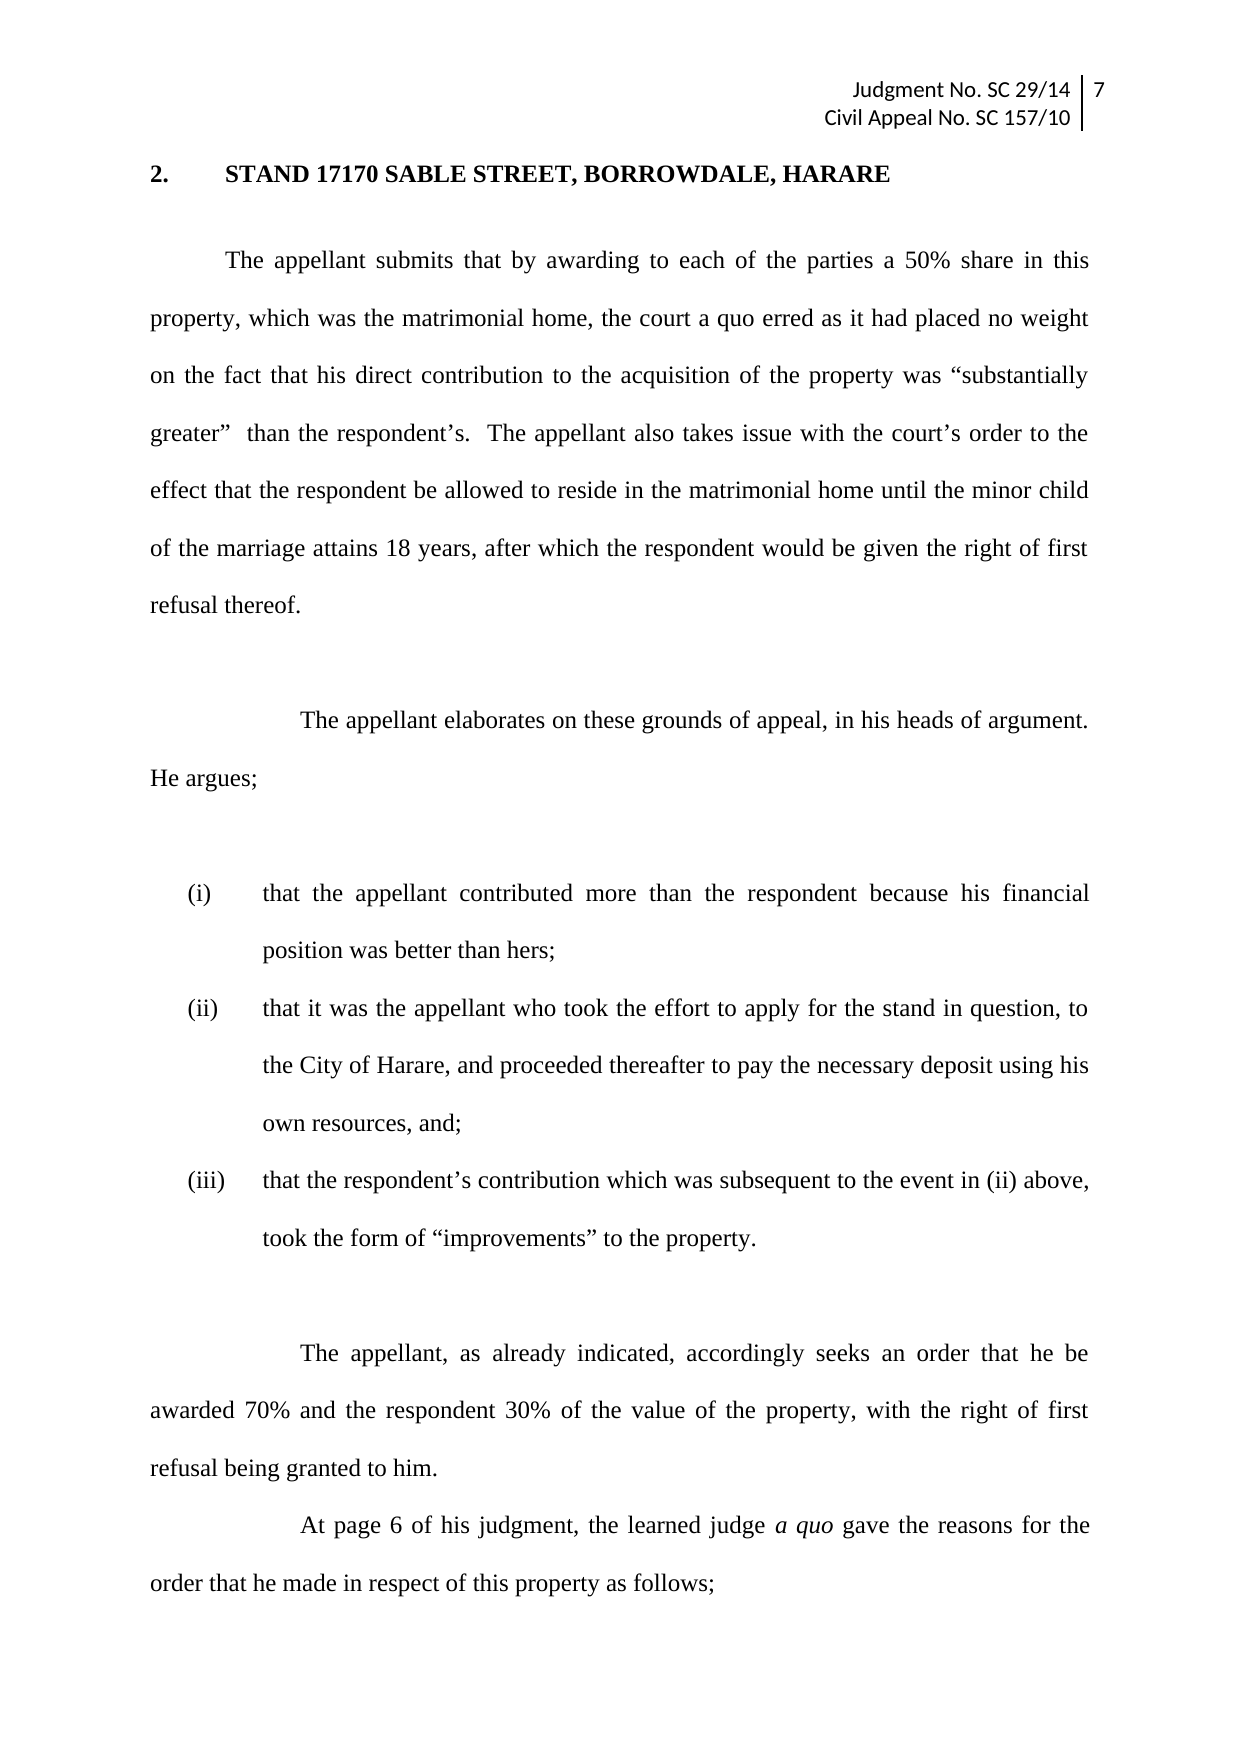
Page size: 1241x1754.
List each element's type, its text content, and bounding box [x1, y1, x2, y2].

list that the respondent’s contribution which was subsequent to the event in (ii) above, took the form of “improvements” to the property. [187, 1165, 1090, 1252]
text The appellant, as already indicated, accordingly seeks an order that he be awarded 70% and the respondent 30% of the value of the property, with the right of first refusal being granted to him. [150, 1338, 1090, 1482]
text 2. STAND 17170 SABLE STREET, BORROWDALE, HARARE [150, 159, 1090, 188]
text The appellant elaborates on these grounds of appeal, in his heads of argument. He argues; [150, 705, 1090, 792]
text At page 6 of his judgment, the learned judge a quo gave the reasons for the order that he made in respect of this property as follows; [150, 1510, 1090, 1597]
list that the appellant contributed more than the respondent because his financial position was better than hers; [187, 878, 1090, 964]
list that it was the appellant who took the effort to apply for the stand in question, to the City of Harare, and proceeded thereafter to pay the necessary deposit using his own resources, and; [187, 993, 1090, 1137]
text The appellant submits that by awarding to each of the parties a 50% share in this property, which was the matrimonial home, the court a quo erred as it had placed no weight on the fact that his direct contribution to the acquisition of the property was “substantially greater” than the respondent’s. The appellant also takes issue with the court’s order to the effect that the respondent be allowed to reside in the matrimonial home until the minor child of the marriage attains 18 years, after which the respondent would be given the right of first refusal thereof. [150, 245, 1090, 619]
